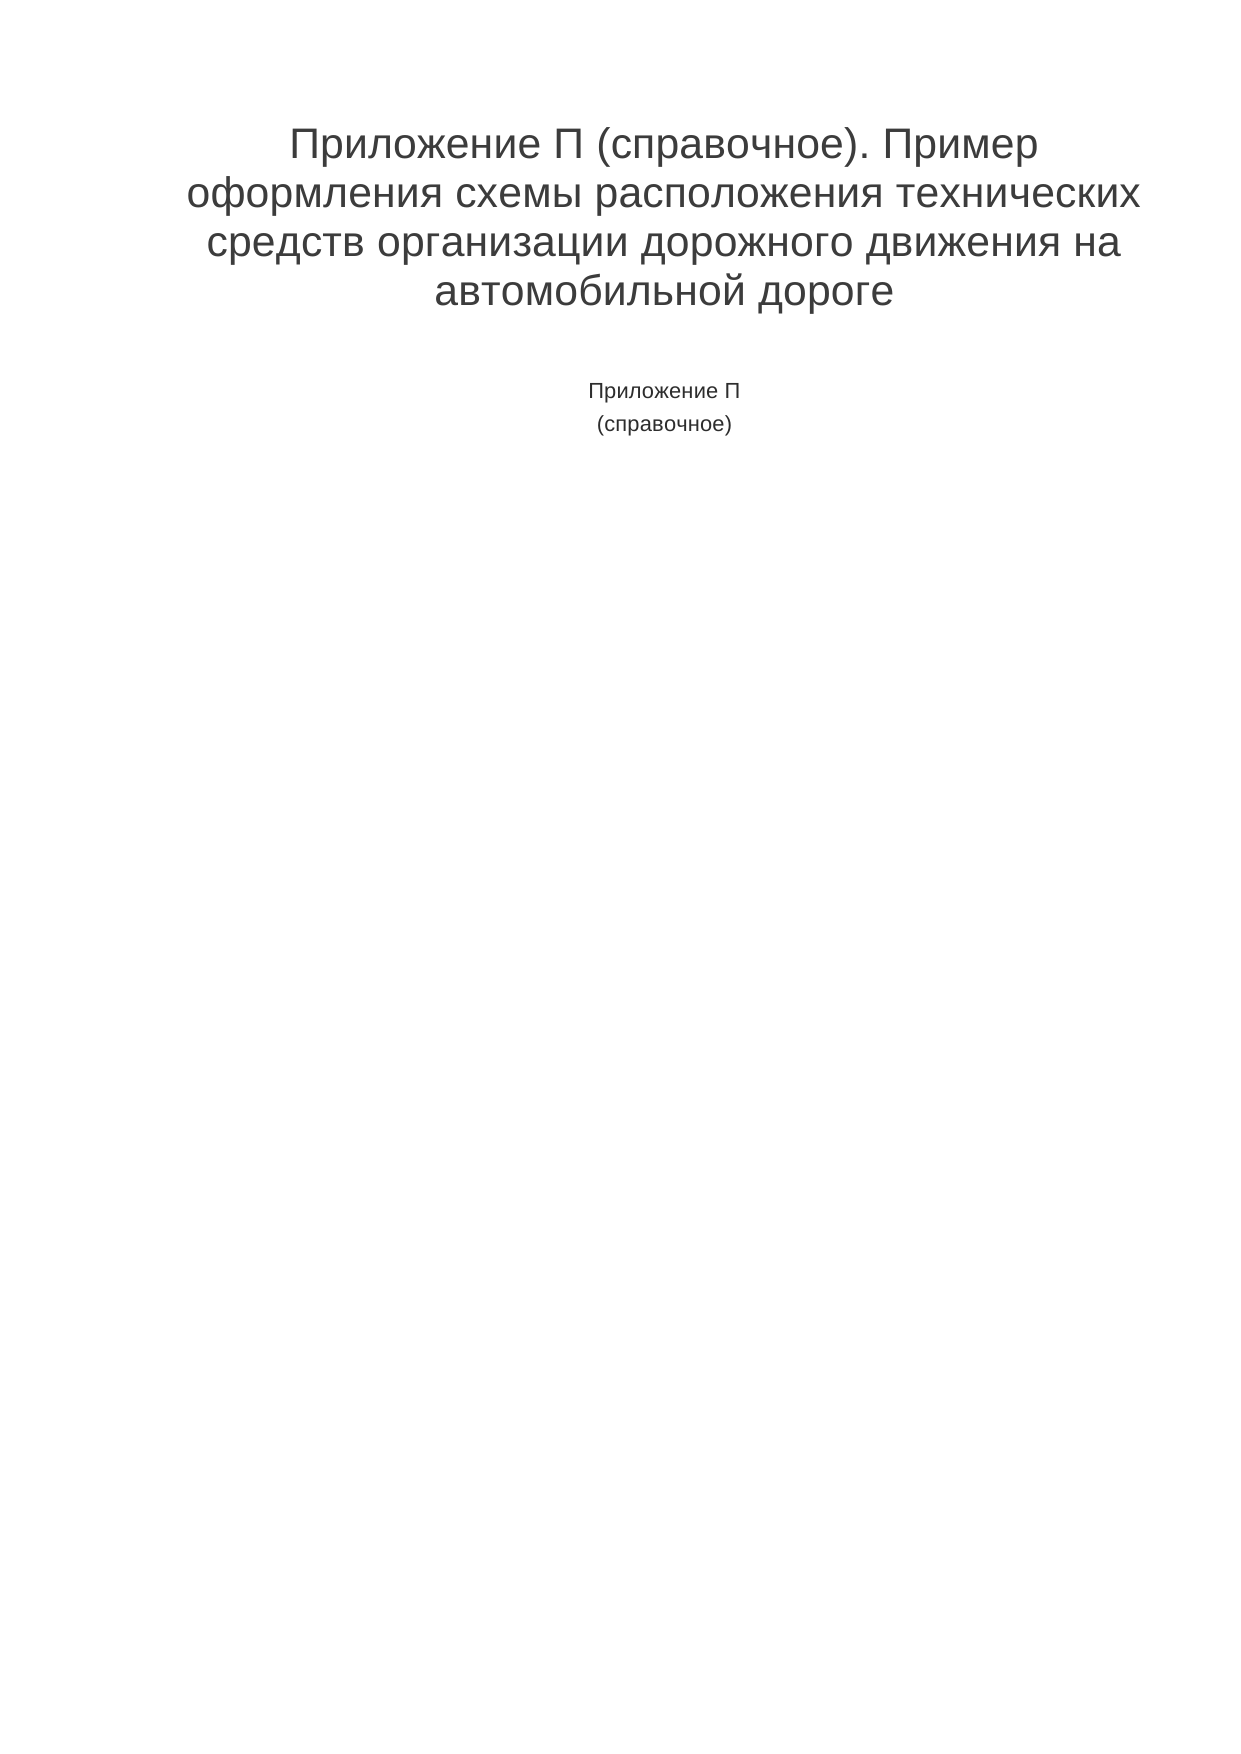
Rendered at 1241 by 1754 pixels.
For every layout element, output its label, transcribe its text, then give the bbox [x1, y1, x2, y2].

text Приложение П (справочное) [177, 338, 1152, 436]
text Приложение П (справочное). Пример оформления схемы расположения технических средств организации дорожного движения на автомобильной дороге [177, 118, 1152, 314]
